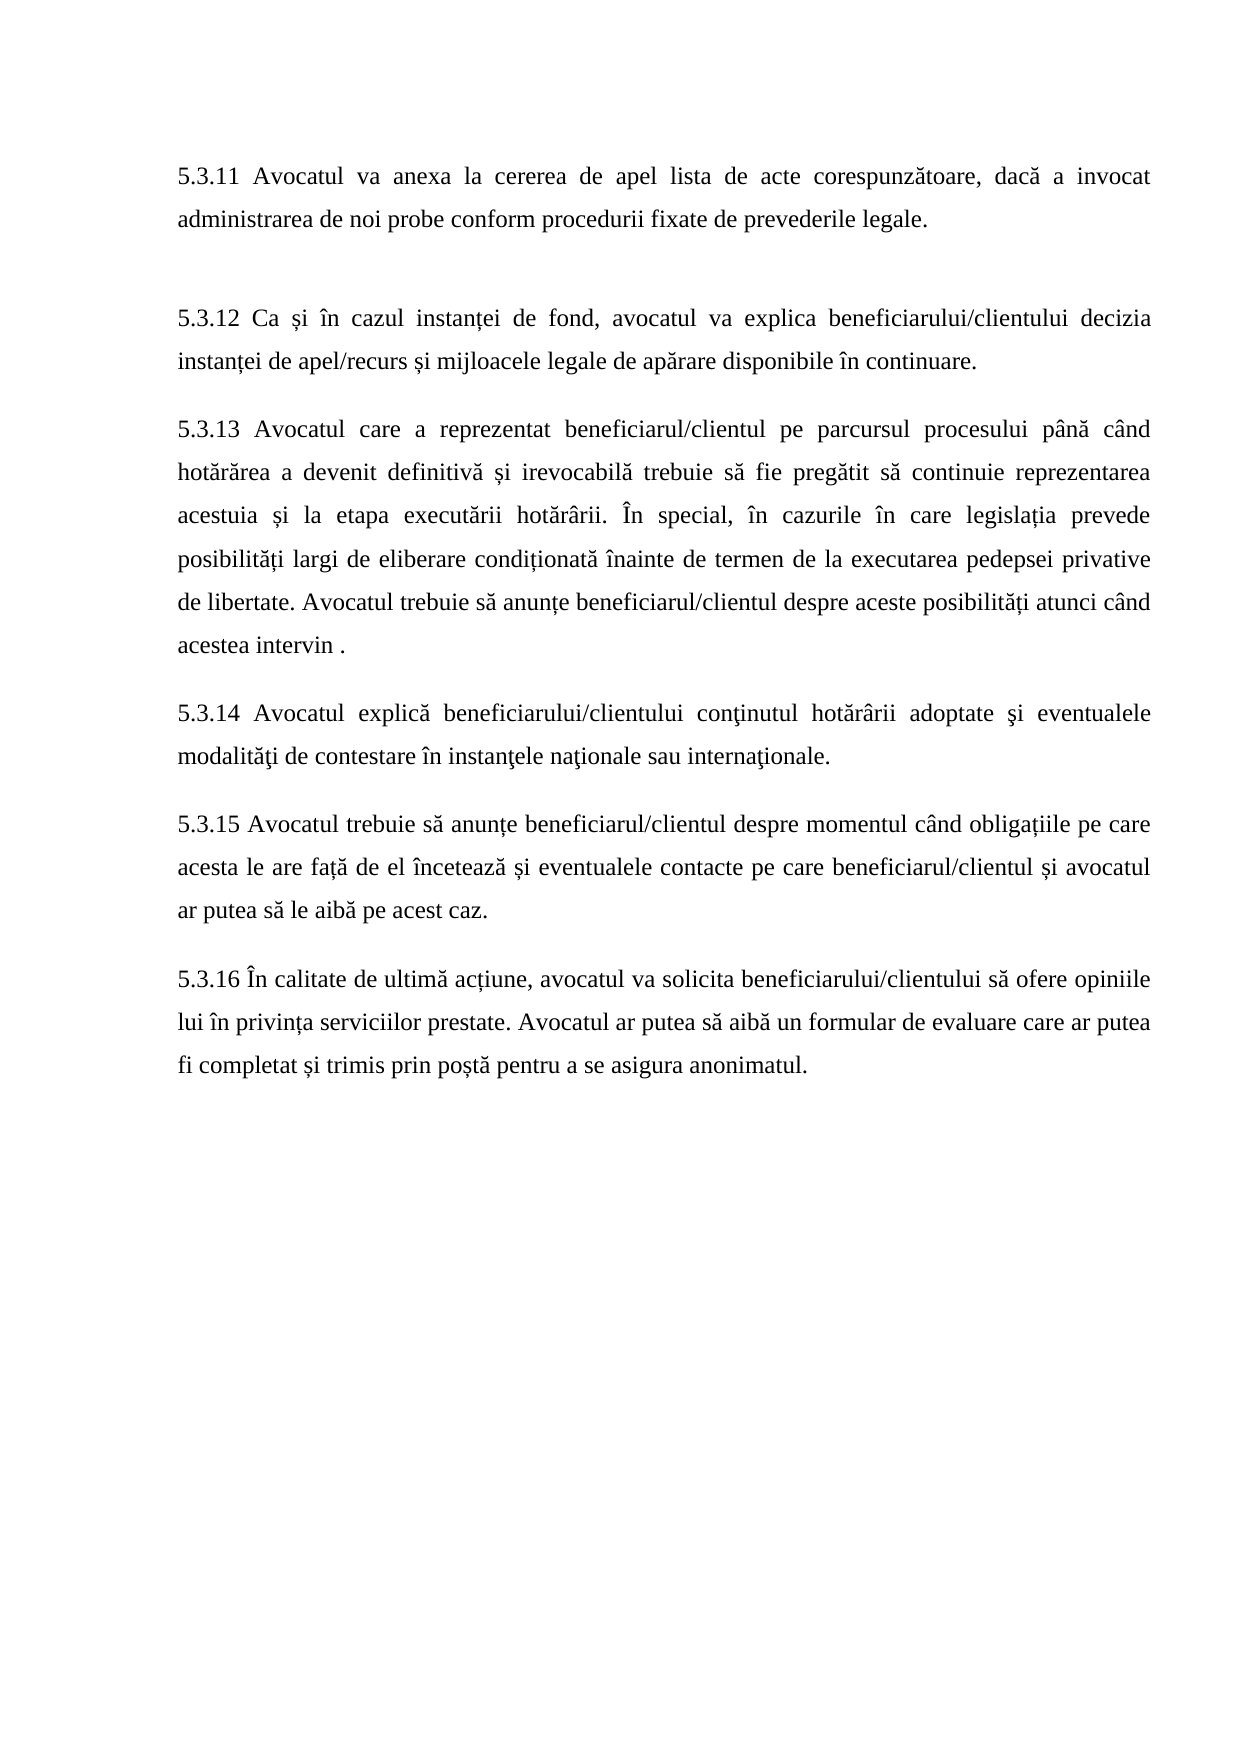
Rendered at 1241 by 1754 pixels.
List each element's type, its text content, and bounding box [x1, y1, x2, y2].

text 5.3.12 Ca și în cazul instanței de fond, avocatul va explica beneficiarului/clientului decizia instanței de apel/recurs și mijloacele legale de apărare disponibile în continuare. [177, 303, 1152, 375]
text 5.3.14 Avocatul explică beneficiarului/clientului conţinutul hotărârii adoptate şi eventualele modalităţi de contestare în instanţele naţionale sau internaţionale. [177, 698, 1152, 770]
text 5.3.11 Avocatul va anexa la cererea de apel lista de acte corespunzătoare, dacă a invocat administrarea de noi probe conform procedurii fixate de prevederile legale. [177, 161, 1152, 233]
text 5.3.15 Avocatul trebuie să anunțe beneficiarul/clientul despre momentul când obligațiile pe care acesta le are față de el încetează și eventualele contacte pe care beneficiarul/clientul și avocatul ar putea să le aibă pe acest caz. [177, 809, 1152, 924]
text 5.3.16 În calitate de ultimă acțiune, avocatul va solicita beneficiarului/clientului să ofere opiniile lui în privința serviciilor prestate. Avocatul ar putea să aibă un formular de evaluare care ar putea fi completat și trimis prin poștă pentru a se asigura anonimatul. [177, 964, 1152, 1079]
text 5.3.13 Avocatul care a reprezentat beneficiarul/clientul pe parcursul procesului până când hotărărea a devenit definitivă și irevocabilă trebuie să fie pregătit să continuie reprezentarea acestuia și la etapa executării hotărârii. În special, în cazurile în care legislația prevede posibilități largi de eliberare condiționată înainte de termen de la executarea pedepsei privative de libertate. Avocatul trebuie să anunțe beneficiarul/clientul despre aceste posibilități atunci când acestea intervin . [177, 414, 1152, 659]
